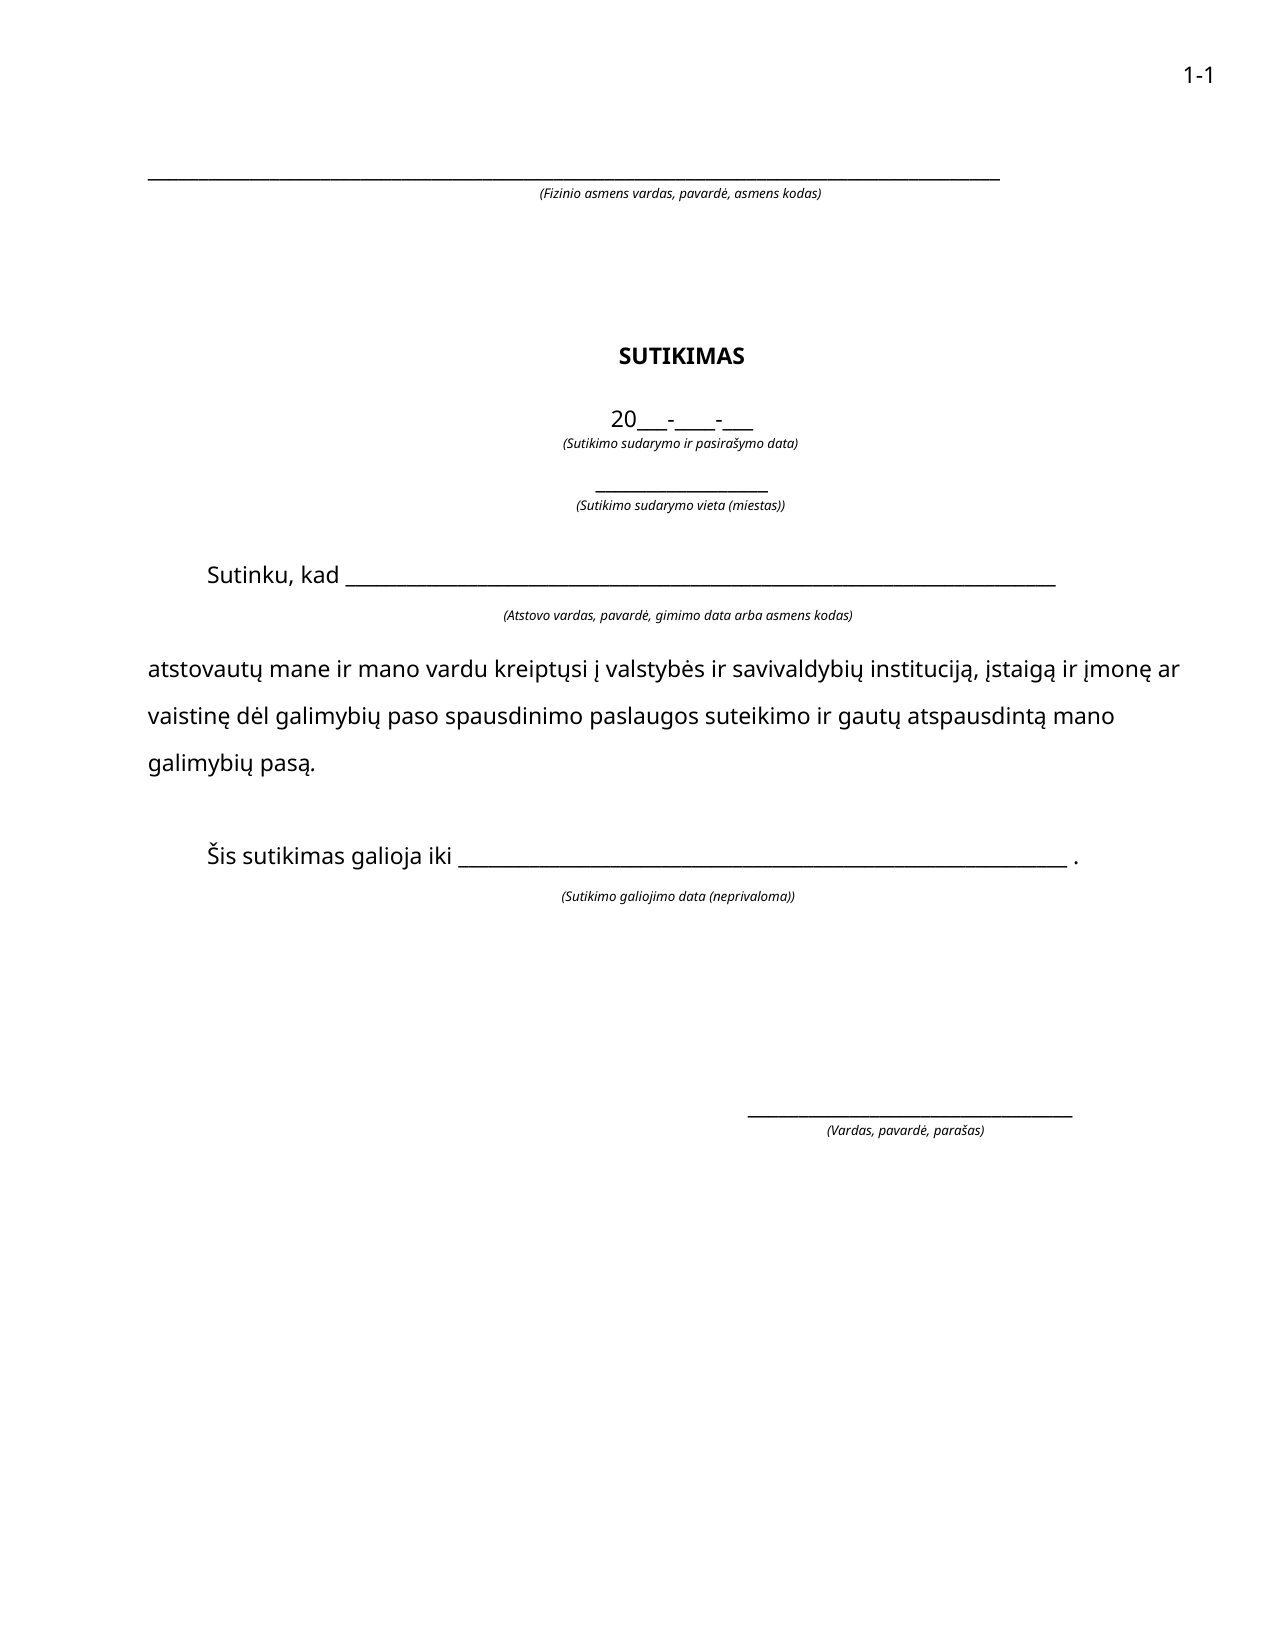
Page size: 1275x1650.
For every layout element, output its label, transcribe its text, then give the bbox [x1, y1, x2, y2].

text ____________________________________________________________________________________ [148, 153, 1216, 184]
text (Vardas, pavardė, parašas) [223, 1122, 1216, 1153]
text (Sutikimo sudarymo vieta (miestas)) [148, 497, 1216, 528]
text (Fizinio asmens vardas, pavardė, asmens kodas) [148, 184, 1216, 215]
text (Sutikimo galiojimo data (neprivaloma)) [148, 887, 1211, 918]
text (Atstovo vardas, pavardė, gimimo data arba asmens kodas) [148, 606, 1211, 637]
text atstovautų mane ir mano vardu kreiptųsi į valstybės ir savivaldybių instituciją, įstaigą ir įmonę ar vaistinę dėl galimybių paso spausdinimo paslaugos suteikimo ir gautų atspausdintą mano galimybių pasą. [148, 653, 1211, 778]
text ________________________________ [185, 1090, 1275, 1122]
text 20___-____-___ [148, 403, 1216, 434]
text Sutinku, kad ______________________________________________________________________ [148, 559, 1216, 590]
text Šis sutikimas galioja iki ____________________________________________________________ . [148, 840, 1216, 872]
text (Sutikimo sudarymo ir pasirašymo data) [148, 434, 1216, 465]
text _________________ [148, 465, 1216, 497]
text SUTIKIMAS [148, 340, 1216, 372]
